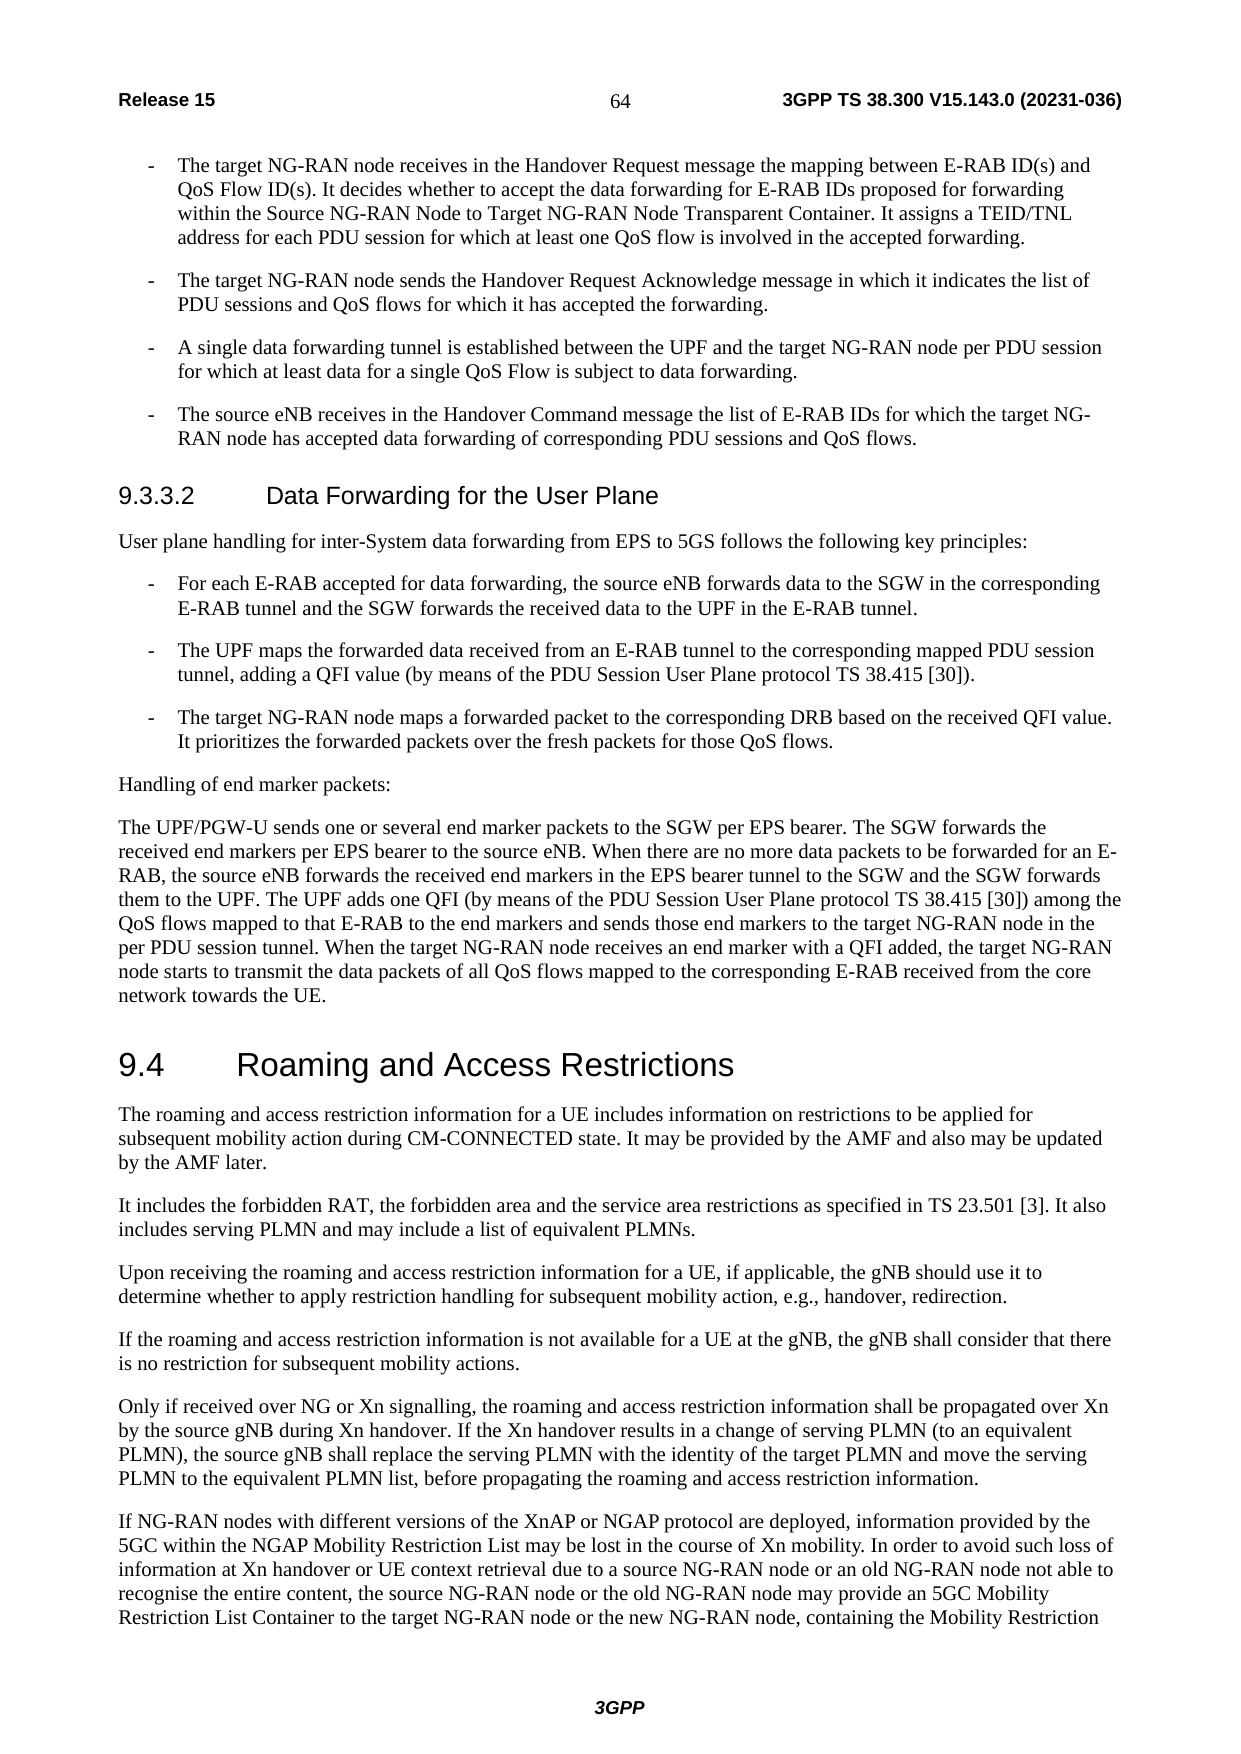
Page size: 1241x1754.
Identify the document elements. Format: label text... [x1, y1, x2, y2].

text - For each E-RAB accepted for data forwarding, the source eNB forwards data to the SGW in the corresponding E-RAB tunnel and the SGW forwards the received data to the UPF in the E-RAB tunnel. [148, 571, 1122, 619]
text Only if received over NG or Xn signalling, the roaming and access restriction information shall be propagated over Xn by the source gNB during Xn handover. If the Xn handover results in a change of serving PLMN (to an equivalent PLMN), the source gNB shall replace the serving PLMN with the identity of the target PLMN and move the serving PLMN to the equivalent PLMN list, before propagating the roaming and access restriction information. [118, 1393, 1122, 1490]
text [118, 1508, 1122, 1629]
text - The target NG-RAN node maps a forwarded packet to the corresponding DRB based on the received QFI value. It prioritizes the forwarded packets over the fresh packets for those QoS flows. [148, 705, 1122, 753]
text The UPF/PGW-U sends one or several end marker packets to the SGW per EPS bearer. The SGW forwards the received end markers per EPS bearer to the source eNB. When there are no more data packets to be forwarded for an E-RAB, the source eNB forwards the received end markers in the EPS bearer tunnel to the SGW and the SGW forwards them to the UPF. The UPF adds one QFI (by means of the PDU Session User Plane protocol TS 38.415 [30]) among the QoS flows mapped to that E-RAB to the end markers and sends those end markers to the target NG-RAN node in the per PDU session tunnel. When the target NG-RAN node receives an end marker with a QFI added, the target NG-RAN node starts to transmit the data packets of all QoS flows mapped to the corresponding E-RAB received from the core network towards the UE. [118, 815, 1122, 1007]
text Upon receiving the roaming and access restriction information for a UE, if applicable, the gNB should use it to determine whether to apply restriction handling for subsequent mobility action, e.g., handover, redirection. [118, 1260, 1122, 1308]
text - A single data forwarding tunnel is established between the UPF and the target NG-RAN node per PDU session for which at least data for a single QoS Flow is subject to data forwarding. [148, 335, 1122, 383]
subtitle 9.3.3.2 Data Forwarding for the User Plane [118, 481, 1122, 510]
subtitle 9.4 Roaming and Access Restrictions [118, 1045, 1122, 1083]
text - The UPF maps the forwarded data received from an E-RAB tunnel to the corresponding mapped PDU session tunnel, adding a QFI value (by means of the PDU Session User Plane protocol TS 38.415 [30]). [148, 638, 1122, 686]
text - The target NG-RAN node sends the Handover Request Acknowledge message in which it indicates the list of PDU sessions and QoS flows for which it has accepted the forwarding. [148, 268, 1122, 316]
text The roaming and access restriction information for a UE includes information on restrictions to be applied for subsequent mobility action during CM-CONNECTED state. It may be provided by the AMF and also may be updated by the AMF later. [118, 1102, 1122, 1174]
text - The target NG-RAN node receives in the Handover Request message the mapping between E-RAB ID(s) and QoS Flow ID(s). It decides whether to accept the data forwarding for E-RAB IDs proposed for forwarding within the Source NG-RAN Node to Target NG-RAN Node Transparent Container. It assigns a TEID/TNL address for each PDU session for which at least one QoS flow is involved in the accepted forwarding. [148, 153, 1122, 249]
text - The source eNB receives in the Handover Command message the list of E-RAB IDs for which the target NG-RAN node has accepted data forwarding of corresponding PDU sessions and QoS flows. [148, 402, 1122, 450]
text It includes the forbidden RAT, the forbidden area and the service area restrictions as specified in TS 23.501 [3]. It also includes serving PLMN and may include a list of equivalent PLMNs. [118, 1193, 1122, 1241]
text Handling of end marker packets: [118, 772, 1122, 796]
text If the roaming and access restriction information is not available for a UE at the gNB, the gNB shall consider that there is no restriction for subsequent mobility actions. [118, 1327, 1122, 1375]
text User plane handling for inter-System data forwarding from EPS to 5GS follows the following key principles: [118, 528, 1122, 553]
